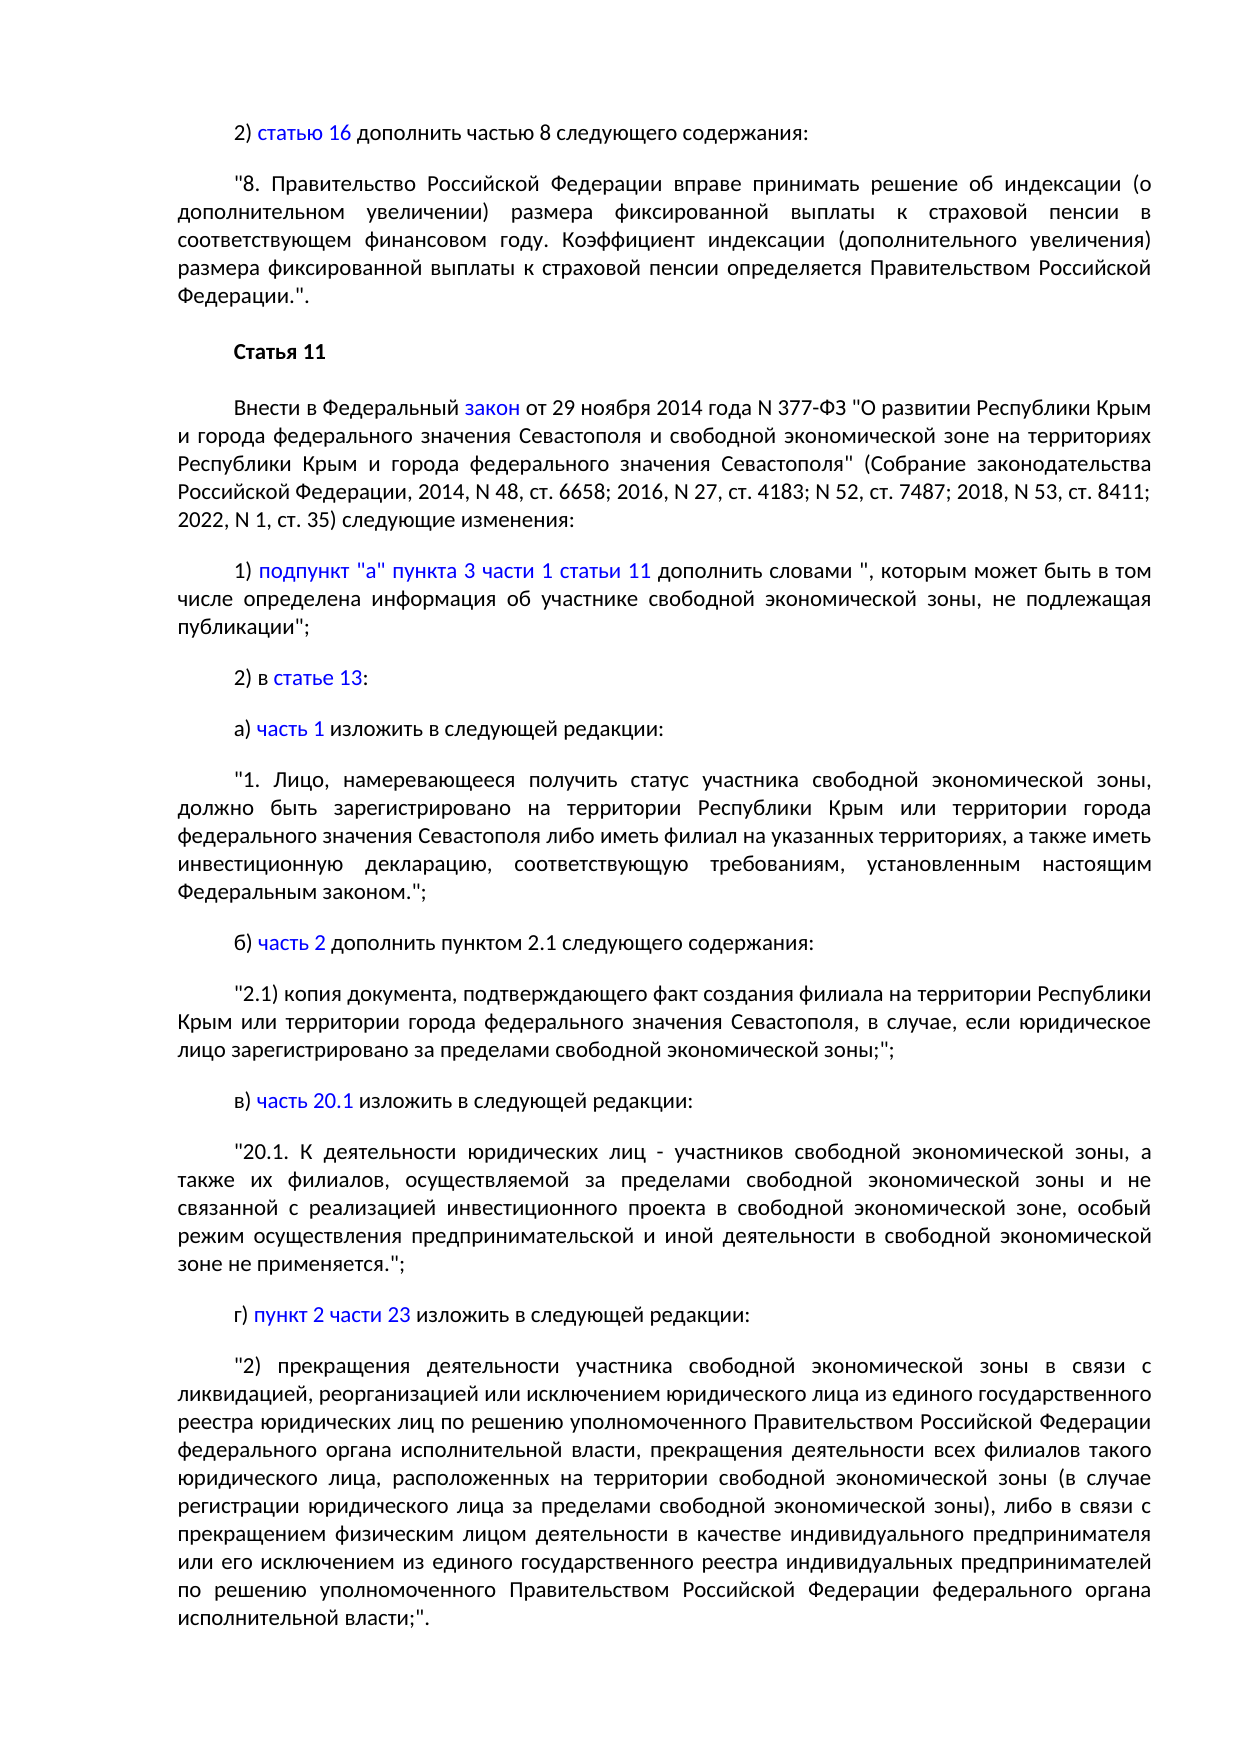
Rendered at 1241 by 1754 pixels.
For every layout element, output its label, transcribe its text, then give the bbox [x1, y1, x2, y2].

text 2) статью 16 дополнить частью 8 следующего содержания: [177, 118, 1152, 146]
text 2) в статье 13: [177, 663, 1152, 691]
text 1) подпункт "а" пункта 3 части 1 статьи 11 дополнить словами ", которым может быть в том числе определена информация об участнике свободной экономической зоны, не подлежащая публикации"; [177, 556, 1152, 640]
text "1. Лицо, намеревающееся получить статус участника свободной экономической зоны, должно быть зарегистрировано на территории Республики Крым или территории города федерального значения Севастополя либо иметь филиал на указанных территориях, а также иметь инвестиционную декларацию, соответствующую требованиям, установленным настоящим Федеральным законом."; [177, 765, 1152, 905]
text Внести в Федеральный закон от 29 ноября 2014 года N 377-ФЗ "О развитии Республики Крым и города федерального значения Севастополя и свободной экономической зоне на территориях Республики Крым и города федерального значения Севастополя" (Собрание законодательства Российской Федерации, 2014, N 48, ст. 6658; 2016, N 27, ст. 4183; N 52, ст. 7487; 2018, N 53, ст. 8411; 2022, N 1, ст. 35) следующие изменения: [177, 393, 1152, 533]
text а) часть 1 изложить в следующей редакции: [177, 714, 1152, 742]
text "2.1) копия документа, подтверждающего факт создания филиала на территории Республики Крым или территории города федерального значения Севастополя, в случае, если юридическое лицо зарегистрировано за пределами свободной экономической зоны;"; [177, 979, 1152, 1063]
text г) пункт 2 части 23 изложить в следующей редакции: [177, 1300, 1152, 1328]
text "8. Правительство Российской Федерации вправе принимать решение об индексации (о дополнительном увеличении) размера фиксированной выплаты к страховой пенсии в соответствующем финансовом году. Коэффициент индексации (дополнительного увеличения) размера фиксированной выплаты к страховой пенсии определяется Правительством Российской Федерации.". [177, 169, 1152, 309]
text "2) прекращения деятельности участника свободной экономической зоны в связи с ликвидацией, реорганизацией или исключением юридического лица из единого государственного реестра юридических лиц по решению уполномоченного Правительством Российской Федерации федерального органа исполнительной власти, прекращения деятельности всех филиалов такого юридического лица, расположенных на территории свободной экономической зоны (в случае регистрации юридического лица за пределами свободной экономической зоны), либо в связи с прекращением физическим лицом деятельности в качестве индивидуального предпринимателя или его исключением из единого государственного реестра индивидуальных предпринимателей по решению уполномоченного Правительством Российской Федерации федерального органа исполнительной власти;". [177, 1351, 1152, 1631]
text "20.1. К деятельности юридических лиц - участников свободной экономической зоны, а также их филиалов, осуществляемой за пределами свободной экономической зоны и не связанной с реализацией инвестиционного проекта в свободной экономической зоне, особый режим осуществления предпринимательской и иной деятельности в свободной экономической зоне не применяется."; [177, 1137, 1152, 1277]
text б) часть 2 дополнить пунктом 2.1 следующего содержания: [177, 928, 1152, 956]
title Статья 11 [177, 337, 1152, 365]
text в) часть 20.1 изложить в следующей редакции: [177, 1086, 1152, 1114]
